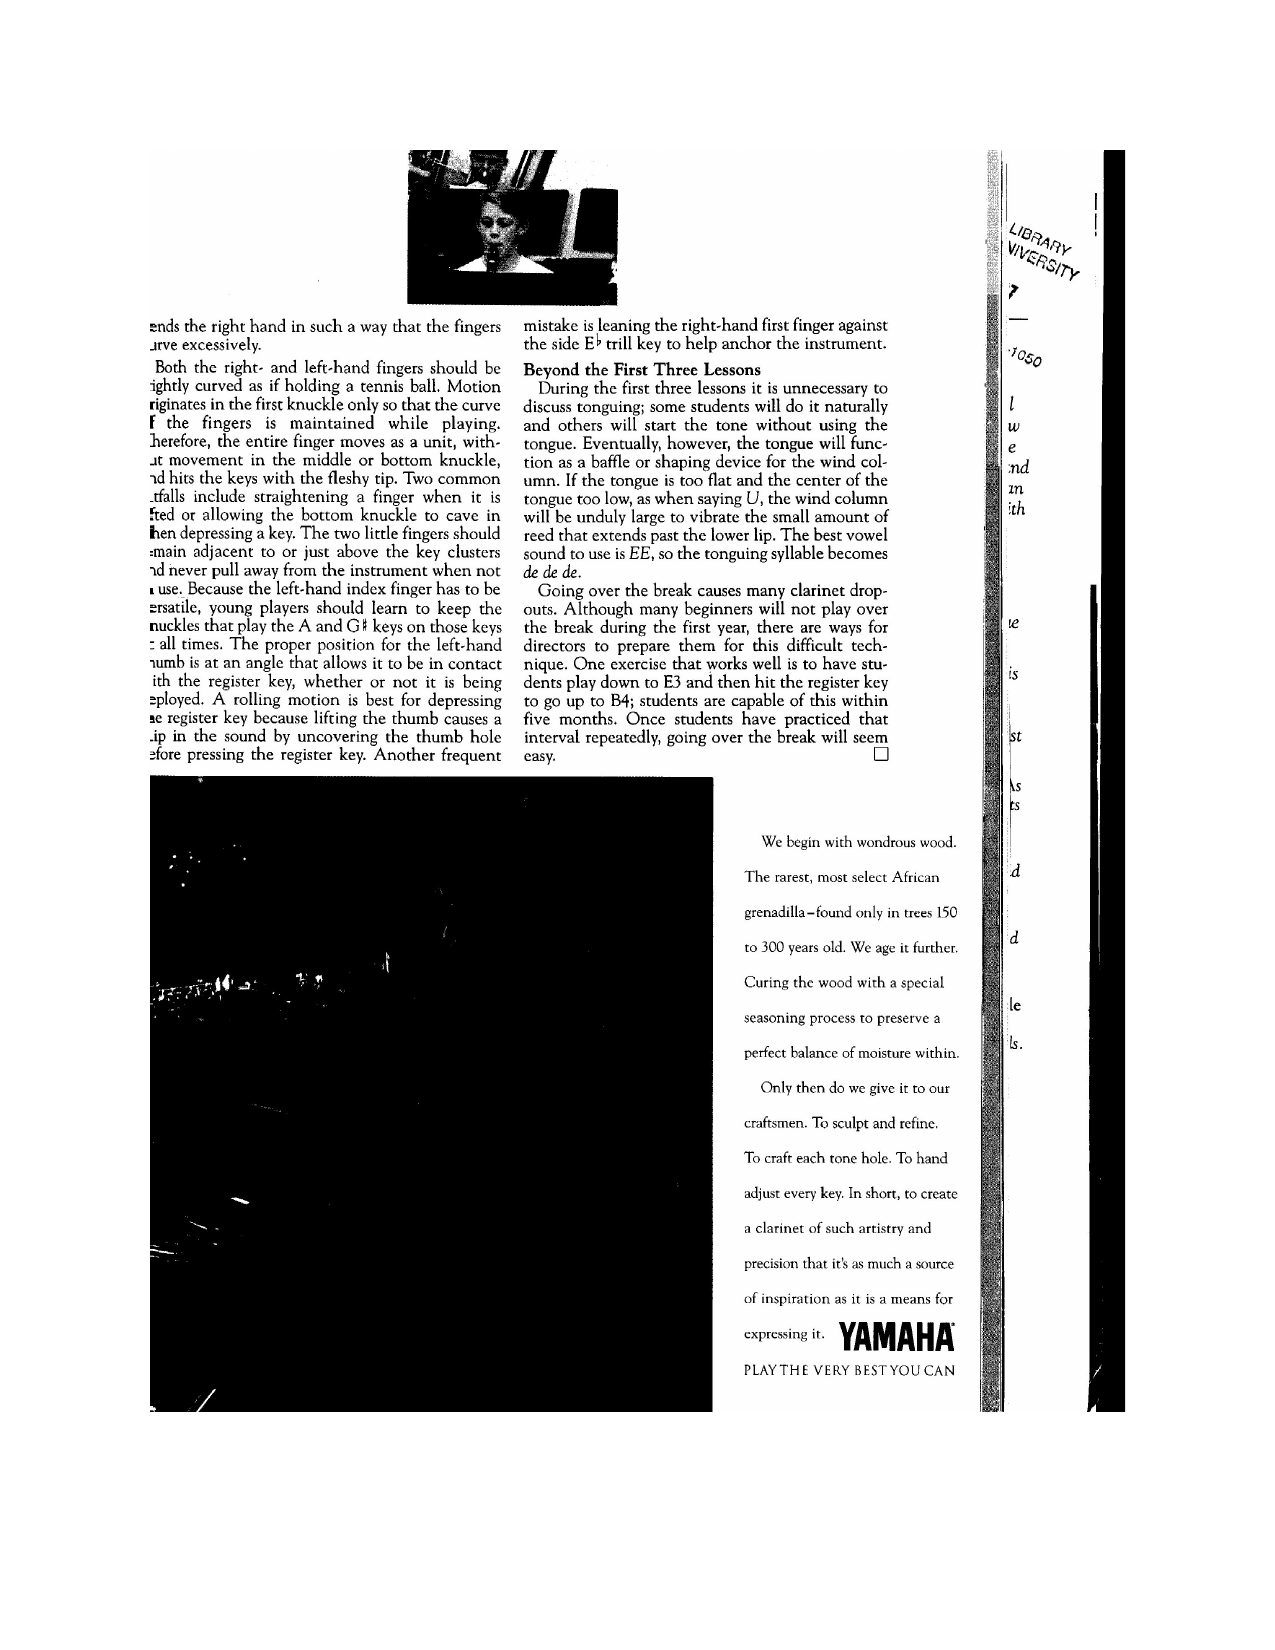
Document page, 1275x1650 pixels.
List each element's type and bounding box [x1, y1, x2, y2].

picture [150, 150, 1125, 1412]
